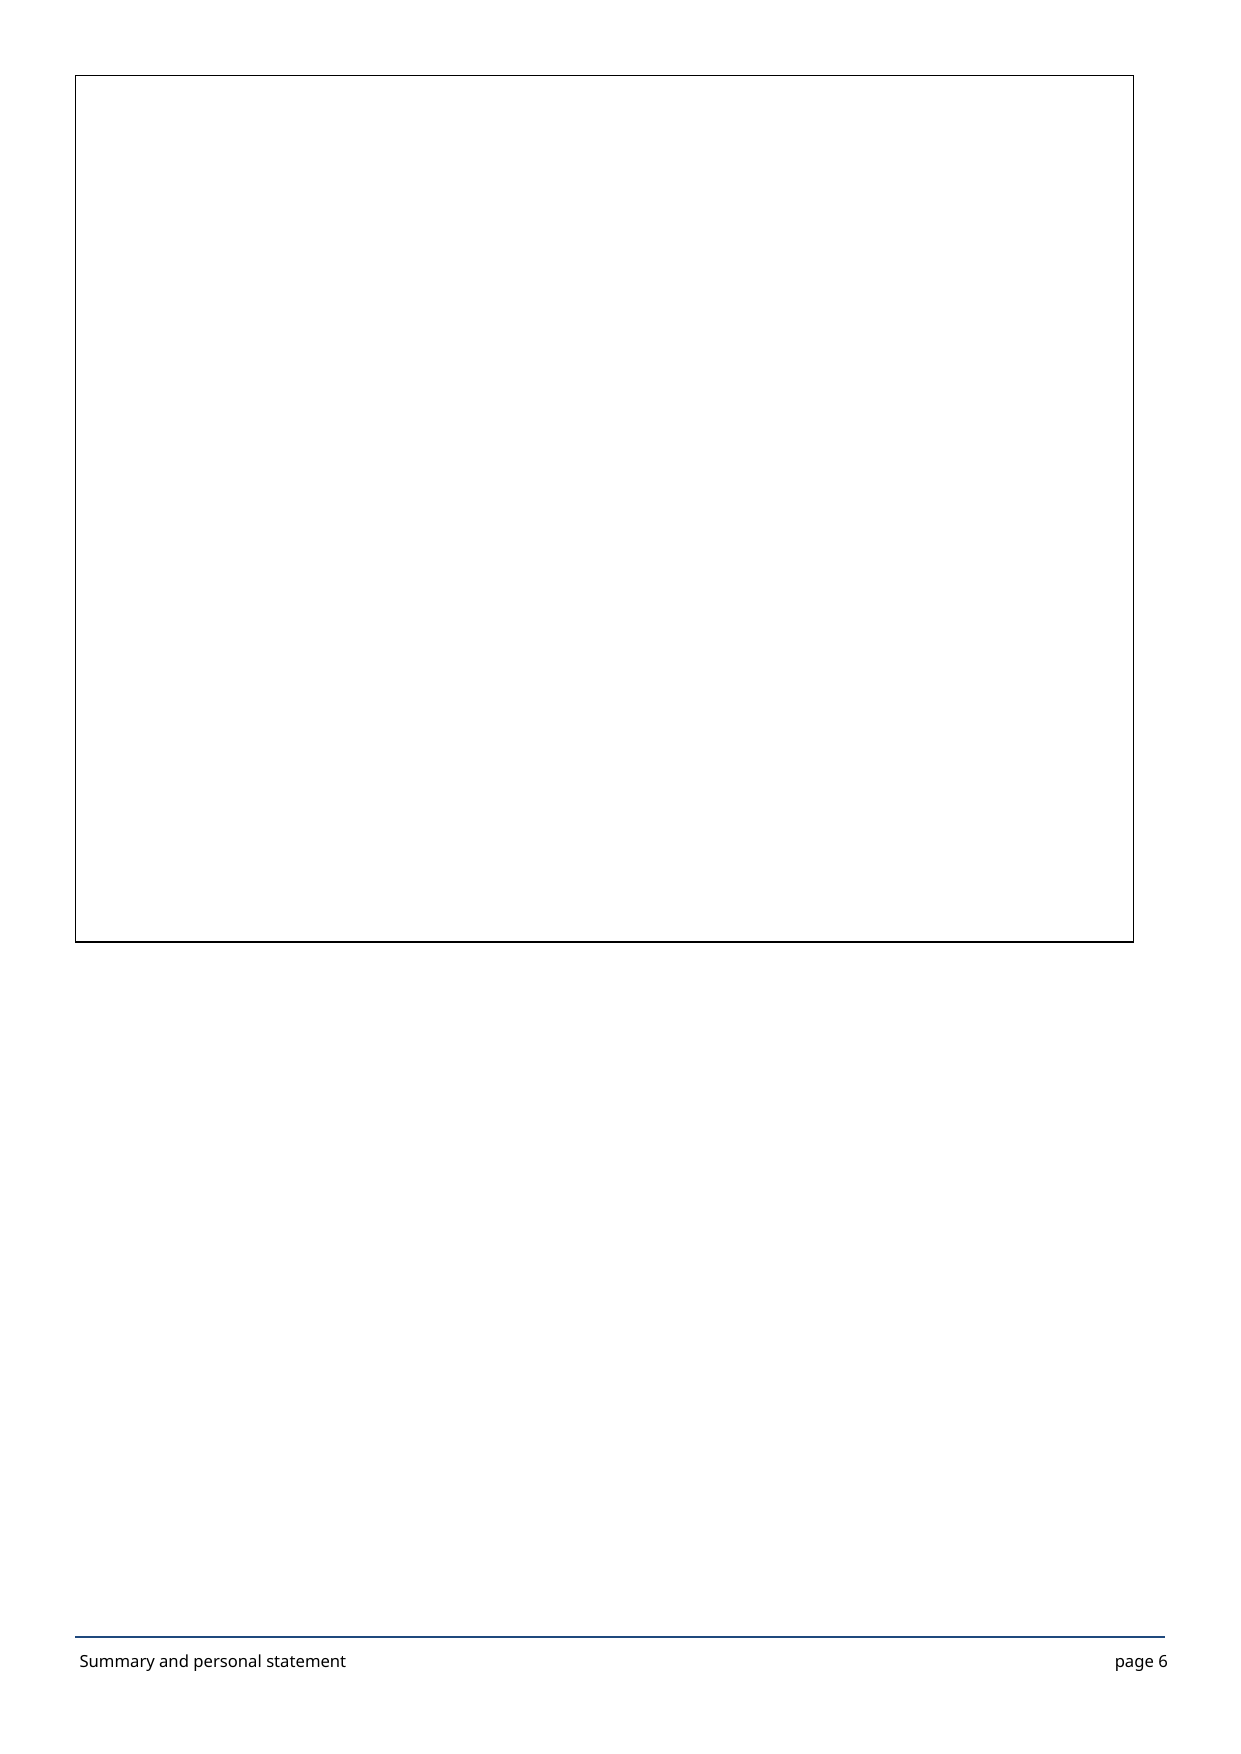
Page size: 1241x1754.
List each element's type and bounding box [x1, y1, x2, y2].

table_header [76, 76, 1133, 941]
